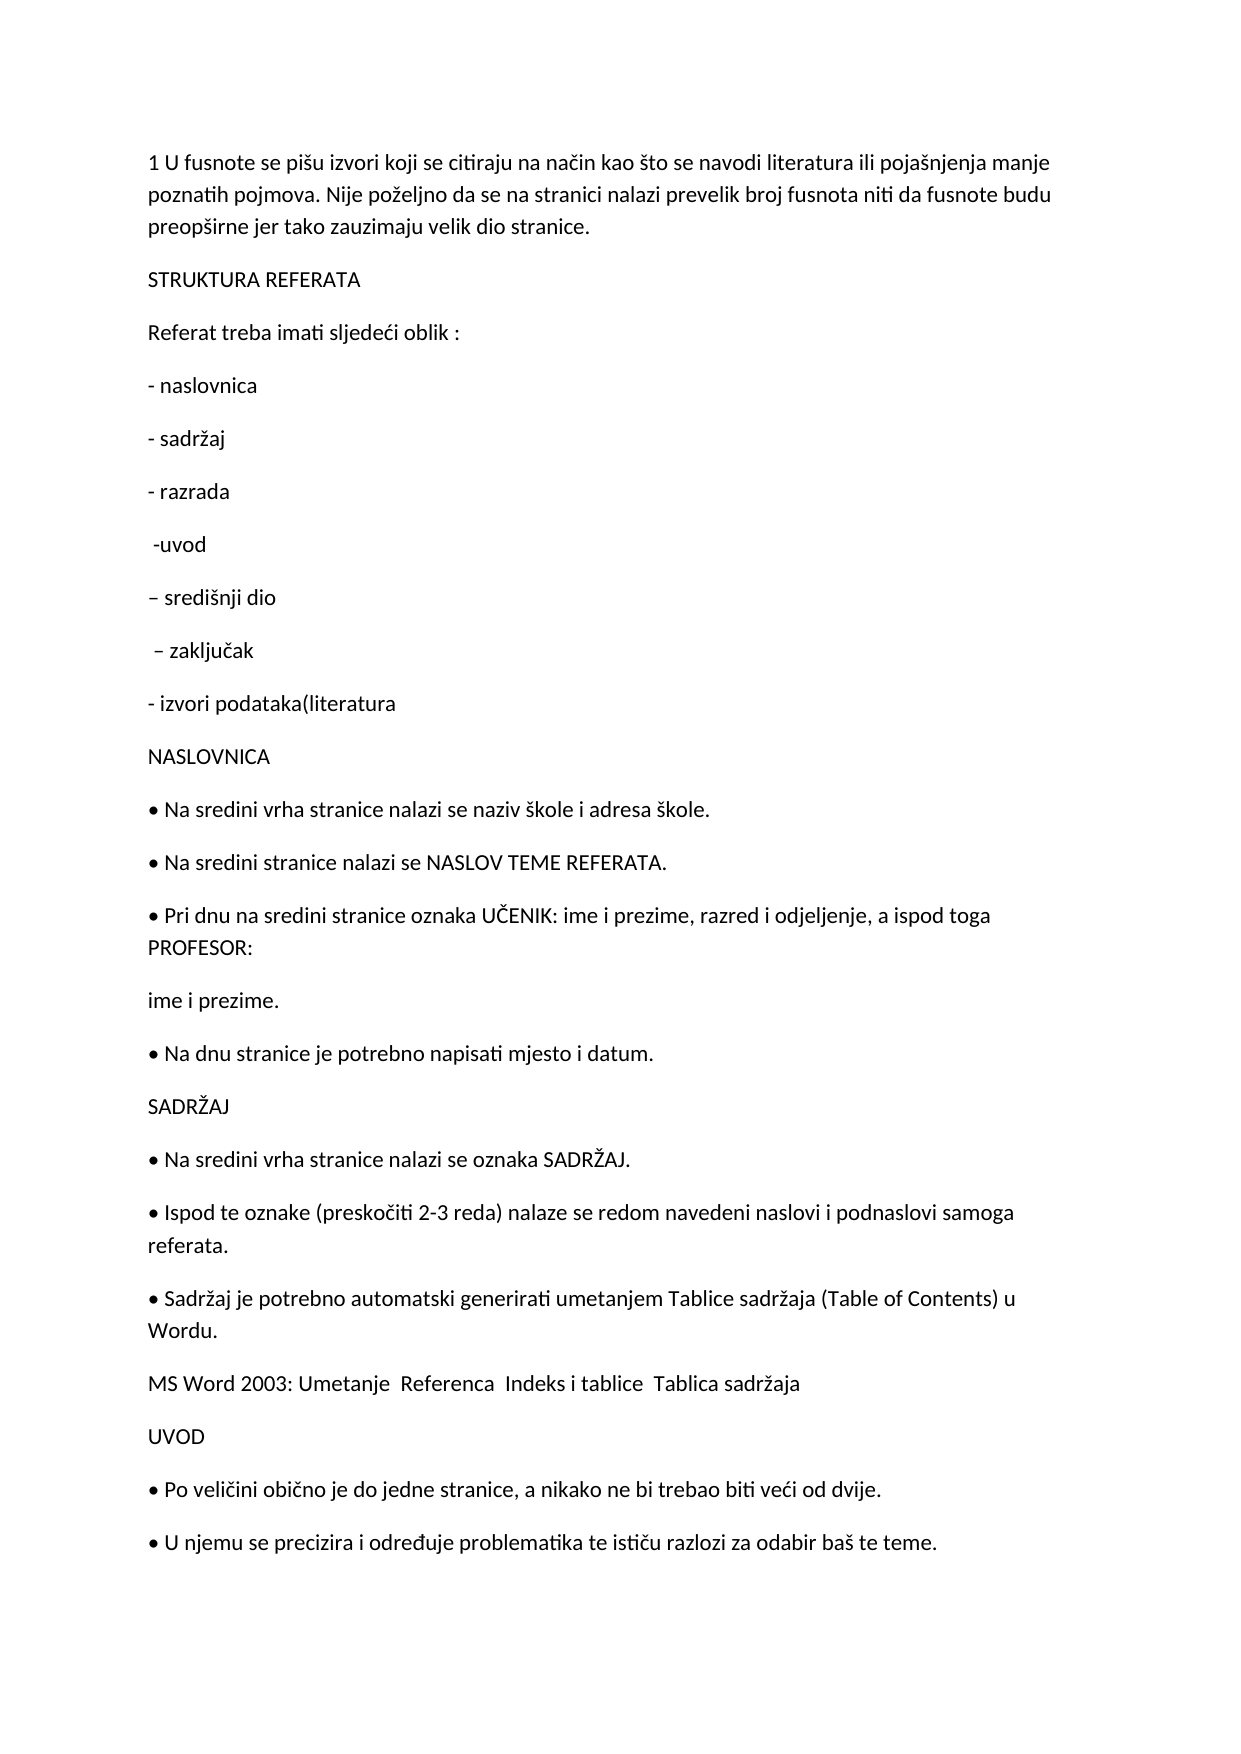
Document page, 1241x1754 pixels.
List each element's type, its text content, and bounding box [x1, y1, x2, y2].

text • Po veličini obično je do jedne stranice, a nikako ne bi trebao biti veći od dvije. [148, 1475, 1093, 1503]
text • Sadržaj je potrebno automatski generirati umetanjem Tablice sadržaja (Table of Contents) u Wordu. [148, 1284, 1093, 1344]
text 1 U fusnote se pišu izvori koji se citiraju na način kao što se navodi literatura ili pojašnjenja manje poznatih pojmova. Nije poželjno da se na stranici nalazi prevelik broj fusnota niti da fusnote budu preopširne jer tako zauzimaju velik dio stranice. [148, 148, 1093, 240]
text - izvori podataka(literatura [148, 689, 1093, 717]
text • Na sredini vrha stranice nalazi se oznaka SADRŽAJ. [148, 1146, 1093, 1173]
text • Pri dnu na sredini stranice oznaka UČENIK: ime i prezime, razred i odjeljenje, a ispod toga PROFESOR: [148, 901, 1093, 961]
text – središnji dio [148, 583, 1093, 611]
text NASLOVNICA [148, 742, 1093, 770]
text STRUKTURA REFERATA [148, 265, 1093, 293]
text -uvod [148, 530, 1093, 558]
text UVOD [148, 1422, 1093, 1450]
text • Na dnu stranice je potrebno napisati mjesto i datum. [148, 1039, 1093, 1067]
text MS Word 2003: Umetanje Referenca Indeks i tablice Tablica sadržaja [148, 1369, 1093, 1397]
text • Na sredini stranice nalazi se NASLOV TEME REFERATA. [148, 848, 1093, 876]
text - naslovnica [148, 371, 1093, 399]
text SADRŽAJ [148, 1092, 1093, 1121]
text - razrada [148, 477, 1093, 505]
text • Ispod te oznake (preskočiti 2-3 reda) nalaze se redom navedeni naslovi i podnaslovi samoga referata. [148, 1198, 1093, 1259]
text • U njemu se precizira i određuje problematika te ističu razlozi za odabir baš te teme. [148, 1528, 1093, 1556]
text • Na sredini vrha stranice nalazi se naziv škole i adresa škole. [148, 795, 1093, 823]
text ime i prezime. [148, 986, 1093, 1014]
text Referat treba imati sljedeći oblik : [148, 318, 1093, 346]
text - sadržaj [148, 424, 1093, 452]
text – zaključak [148, 636, 1093, 664]
